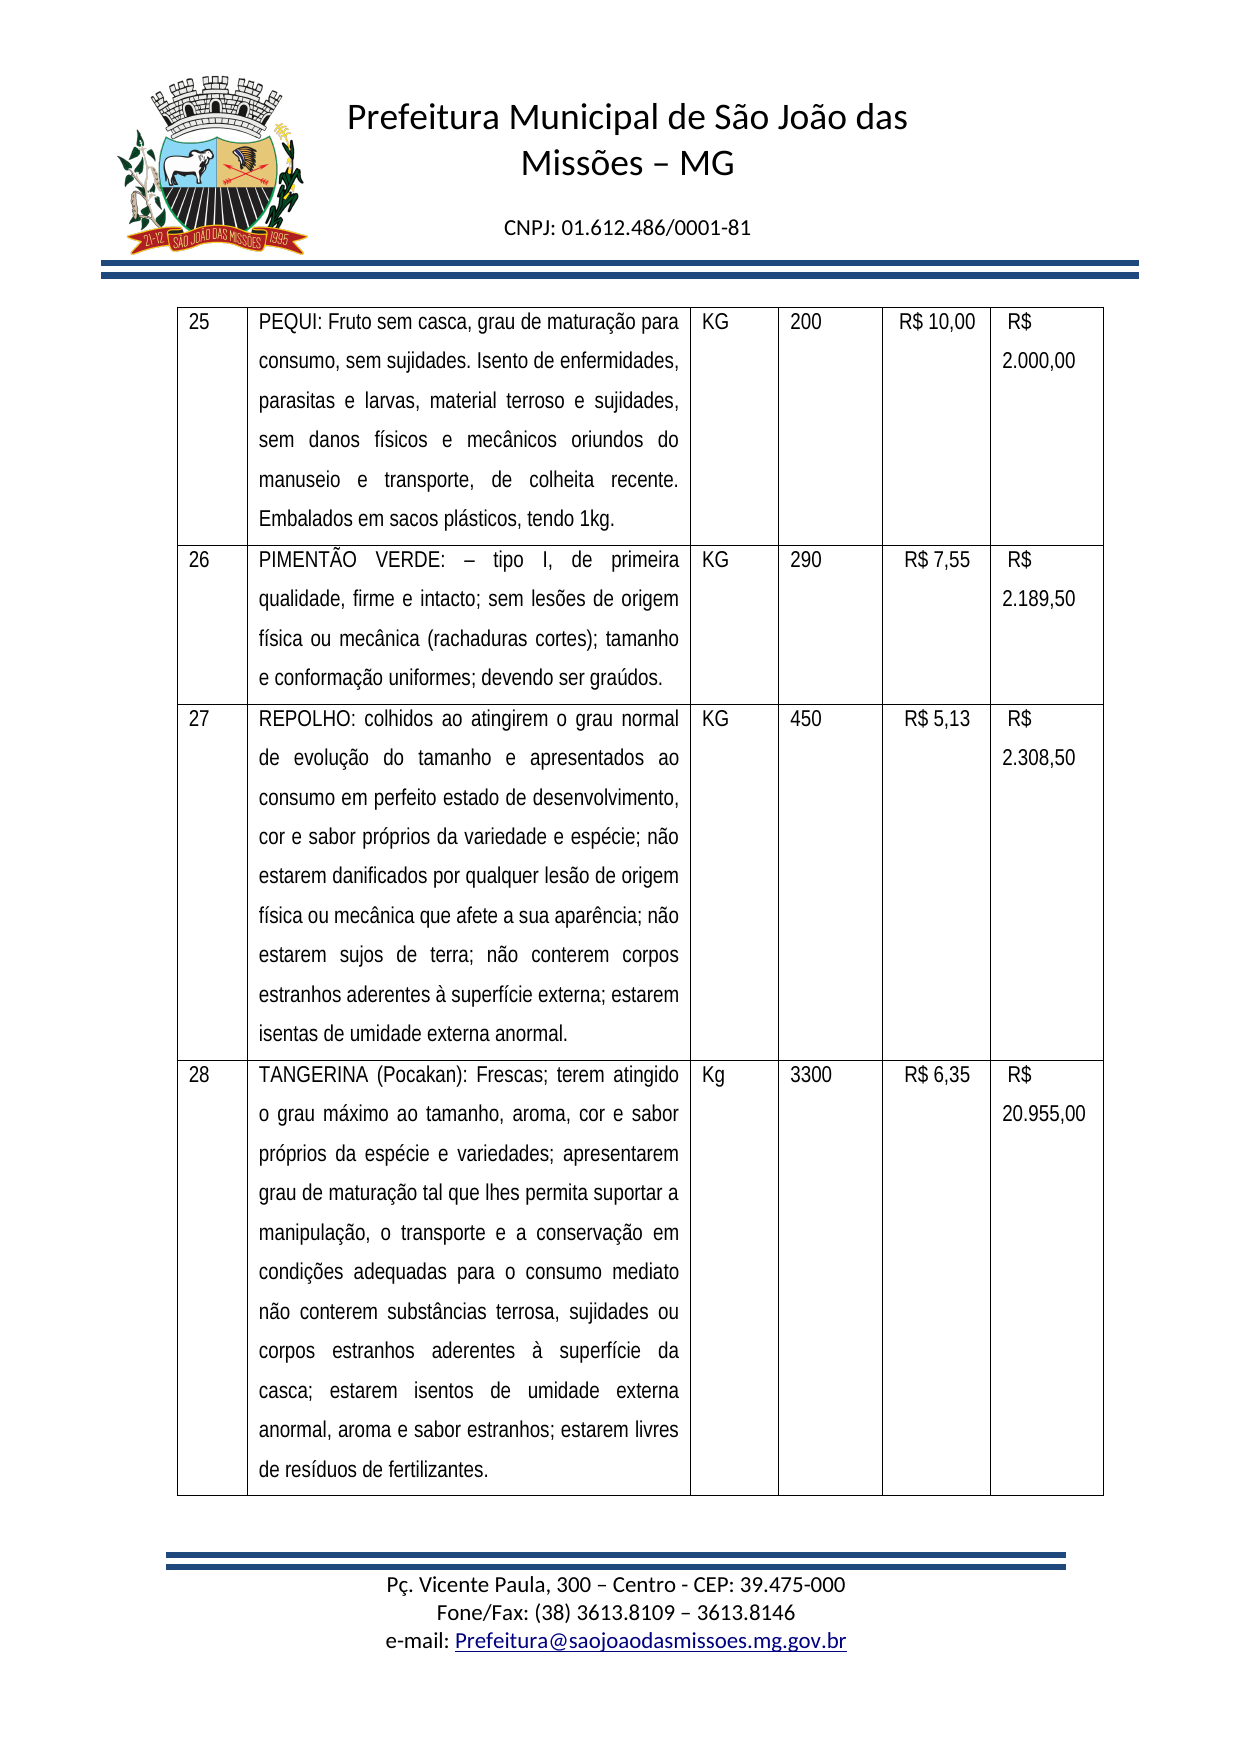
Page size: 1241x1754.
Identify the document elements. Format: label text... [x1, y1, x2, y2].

table_cell 28 [178, 1061, 247, 1495]
table_cell R$ 10,00 [883, 308, 990, 544]
table_cell PEQUI: Fruto sem casca, grau de maturação para consumo, sem sujidades. Isento de enfermidades, parasitas e larvas, material terroso e sujidades, sem danos físicos e mecânicos oriundos do manuseio e transporte, de colheita recente. Embalados em sacos plásticos, tendo 1kg. [248, 308, 690, 544]
table_cell 3300 [779, 1061, 882, 1495]
table_cell R$ 5,13 [883, 705, 990, 1060]
table_cell 450 [779, 705, 882, 1060]
table_cell 290 [779, 546, 882, 703]
table_cell R$ 20.955,00 [991, 1061, 1103, 1495]
table_cell 26 [178, 546, 247, 703]
table_cell R$ 2.308,50 [991, 705, 1103, 1060]
table_cell R$ 6,35 [883, 1061, 990, 1495]
table_cell KG [691, 308, 778, 544]
table_cell 27 [178, 705, 247, 1060]
table_cell Kg [691, 1061, 778, 1495]
table_cell R$ 2.000,00 [991, 308, 1103, 544]
table_cell REPOLHO: colhidos ao atingirem o grau normal de evolução do tamanho e apresentados ao consumo em perfeito estado de desenvolvimento, cor e sabor próprios da variedade e espécie; não estarem danificados por qualquer lesão de origem física ou mecânica que afete a sua aparência; não estarem sujos de terra; não conterem corpos estranhos aderentes à superfície externa; estarem isentas de umidade externa anormal. [248, 705, 690, 1060]
table_cell PIMENTÃO VERDE: – tipo I, de primeira qualidade, firme e intacto; sem lesões de origem física ou mecânica (rachaduras cortes); tamanho e conformação uniformes; devendo ser graúdos. [248, 546, 690, 703]
table_cell 200 [779, 308, 882, 544]
table_cell R$ 7,55 [883, 546, 990, 703]
table_cell 25 [178, 308, 247, 544]
picture [112, 73, 310, 260]
table_cell TANGERINA (Pocakan): Frescas; terem atingido o grau máximo ao tamanho, aroma, cor e sabor próprios da espécie e variedades; apresentarem grau de maturação tal que lhes permita suportar a manipulação, o transporte e a conservação em condições adequadas para o consumo mediato não conterem substâncias terrosa, sujidades ou corpos estranhos aderentes à superfície da casca; estarem isentos de umidade externa anormal, aroma e sabor estranhos; estarem livres de resíduos de fertilizantes. [248, 1061, 690, 1495]
table_cell KG [691, 546, 778, 703]
table_cell KG [691, 705, 778, 1060]
table_cell R$ 2.189,50 [991, 546, 1103, 703]
